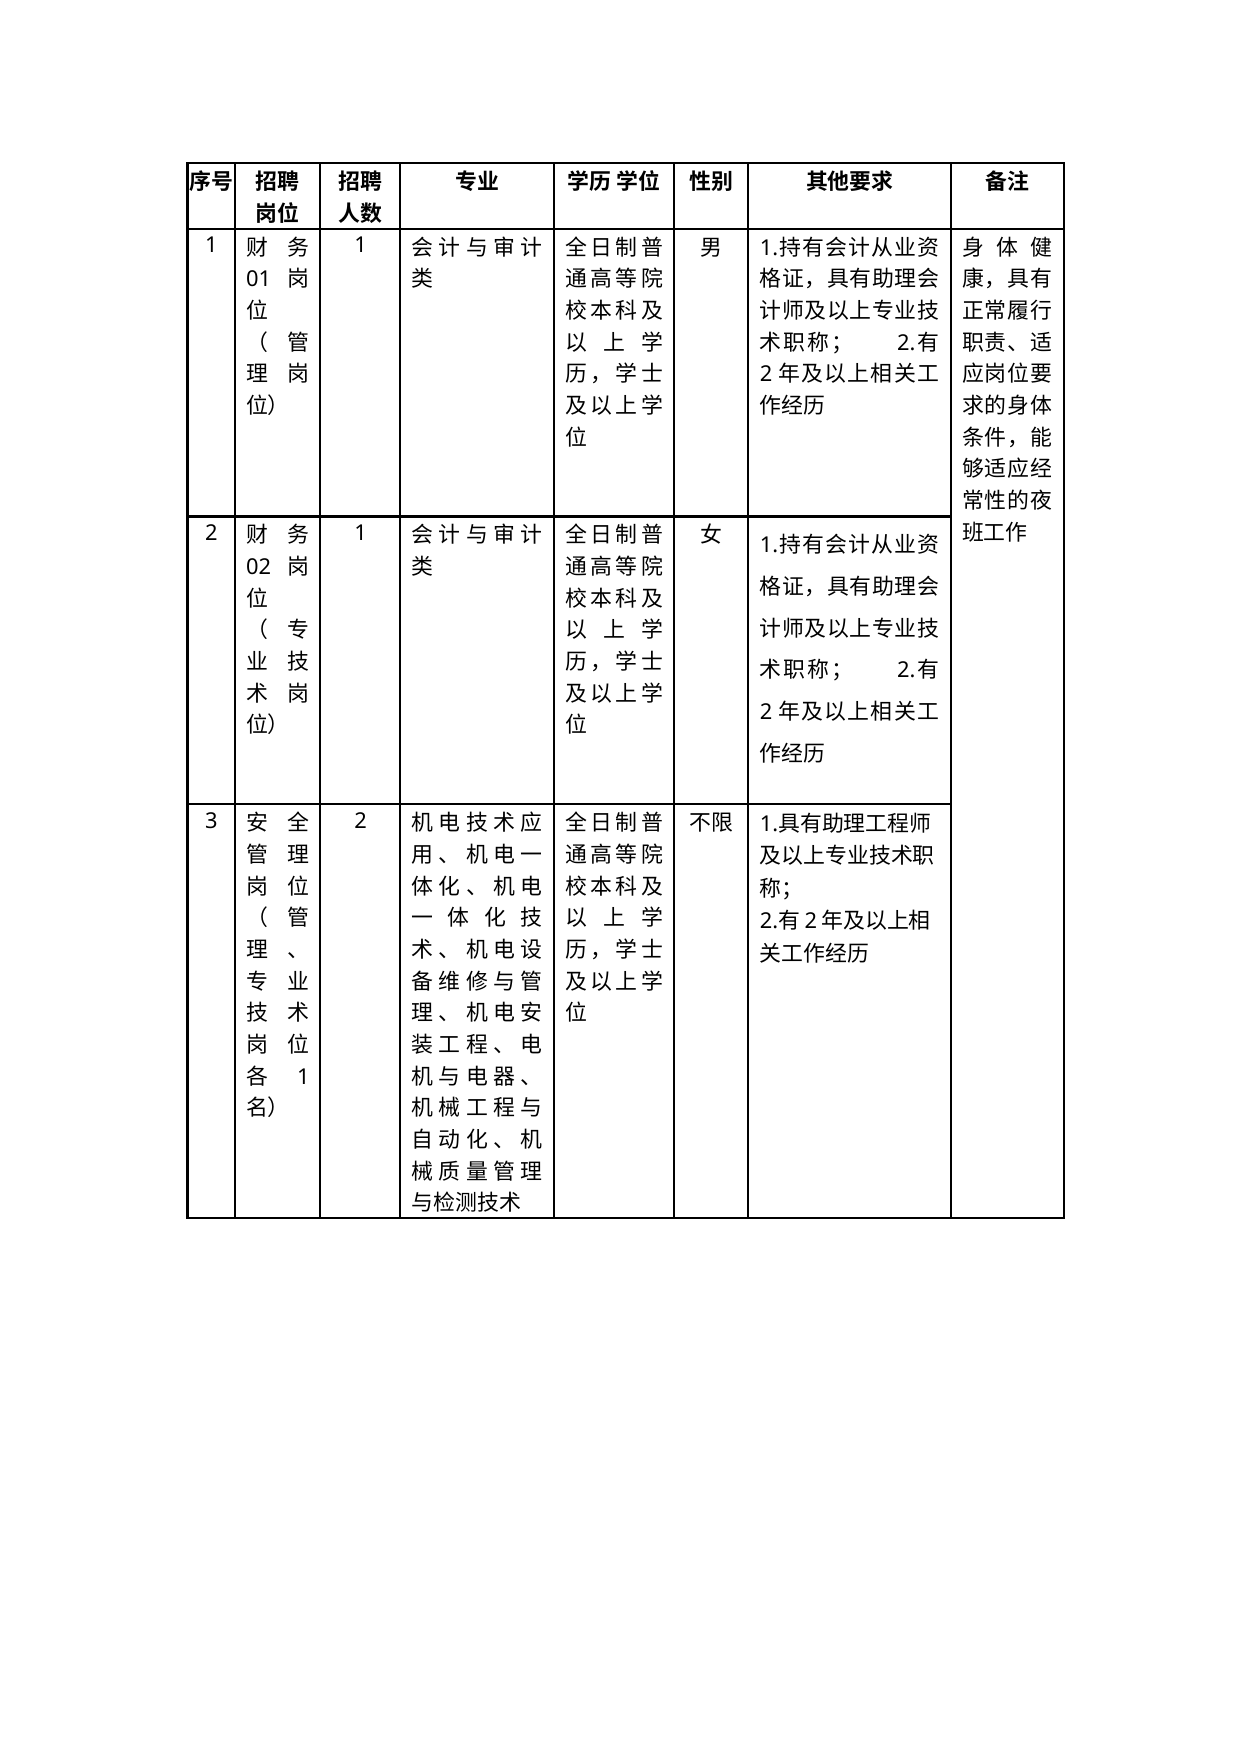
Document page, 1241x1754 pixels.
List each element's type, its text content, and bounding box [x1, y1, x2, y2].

table_cell 1.具有助理工程师及以上专业技术职称； 2.有2年及以上相关工作经历 [749, 805, 950, 1217]
table_cell 全日制普通高等院校本科及以上学历，学士及以上学位 [555, 805, 673, 1217]
table_cell 会计与审计类 [401, 230, 553, 515]
table_cell 2 [321, 805, 399, 1217]
table_cell 财务01岗位（管理岗位） [236, 230, 319, 515]
table_header 招聘岗位 [236, 164, 319, 227]
table_cell 全日制普通高等院校本科及以上学历，学士及以上学位 [555, 230, 673, 515]
table_header 序号 [189, 164, 234, 227]
table_cell 1.持有会计从业资格证，具有助理会计师及以上专业技术职称； 2.有2年及以上相关工作经历 [749, 230, 950, 515]
table_cell 1 [321, 518, 399, 803]
table_cell 安全管理岗位（管理、专业技术岗位各1名） [236, 805, 319, 1217]
table_cell 财务02岗位（专业技术岗位） [236, 518, 319, 803]
table_cell 全日制普通高等院校本科及以上学历，学士及以上学位 [555, 518, 673, 803]
table_cell 女 [675, 518, 747, 803]
table_cell 1 [189, 230, 234, 515]
table_cell 男 [675, 230, 747, 515]
table_cell 不限 [675, 805, 747, 1217]
table_cell 1.持有会计从业资格证，具有助理会计师及以上专业技术职称； 2.有2年及以上相关工作经历 [749, 518, 950, 803]
table_cell 机电技术应用、机电一体化、机电一体化技术、机电设备维修与管理、机电安装工程、电机与电器、机械工程与自动化、机械质量管理与检测技术 [401, 805, 553, 1217]
table_header 专业 [401, 164, 553, 227]
table_header 性别 [675, 164, 747, 227]
table_cell 身体健康，具有正常履行职责、适应岗位要求的身体条件，能够适应经常性的夜班工作 [952, 230, 1063, 1217]
table_header 招聘人数 [321, 164, 399, 227]
table_header 其他要求 [749, 164, 950, 227]
table_cell 会计与审计类 [401, 518, 553, 803]
table_header 备注 [952, 164, 1063, 227]
table_header 学历 学位 [555, 164, 673, 227]
table_cell 1 [321, 230, 399, 515]
table_cell 3 [189, 805, 234, 1217]
table_cell 2 [189, 518, 234, 803]
